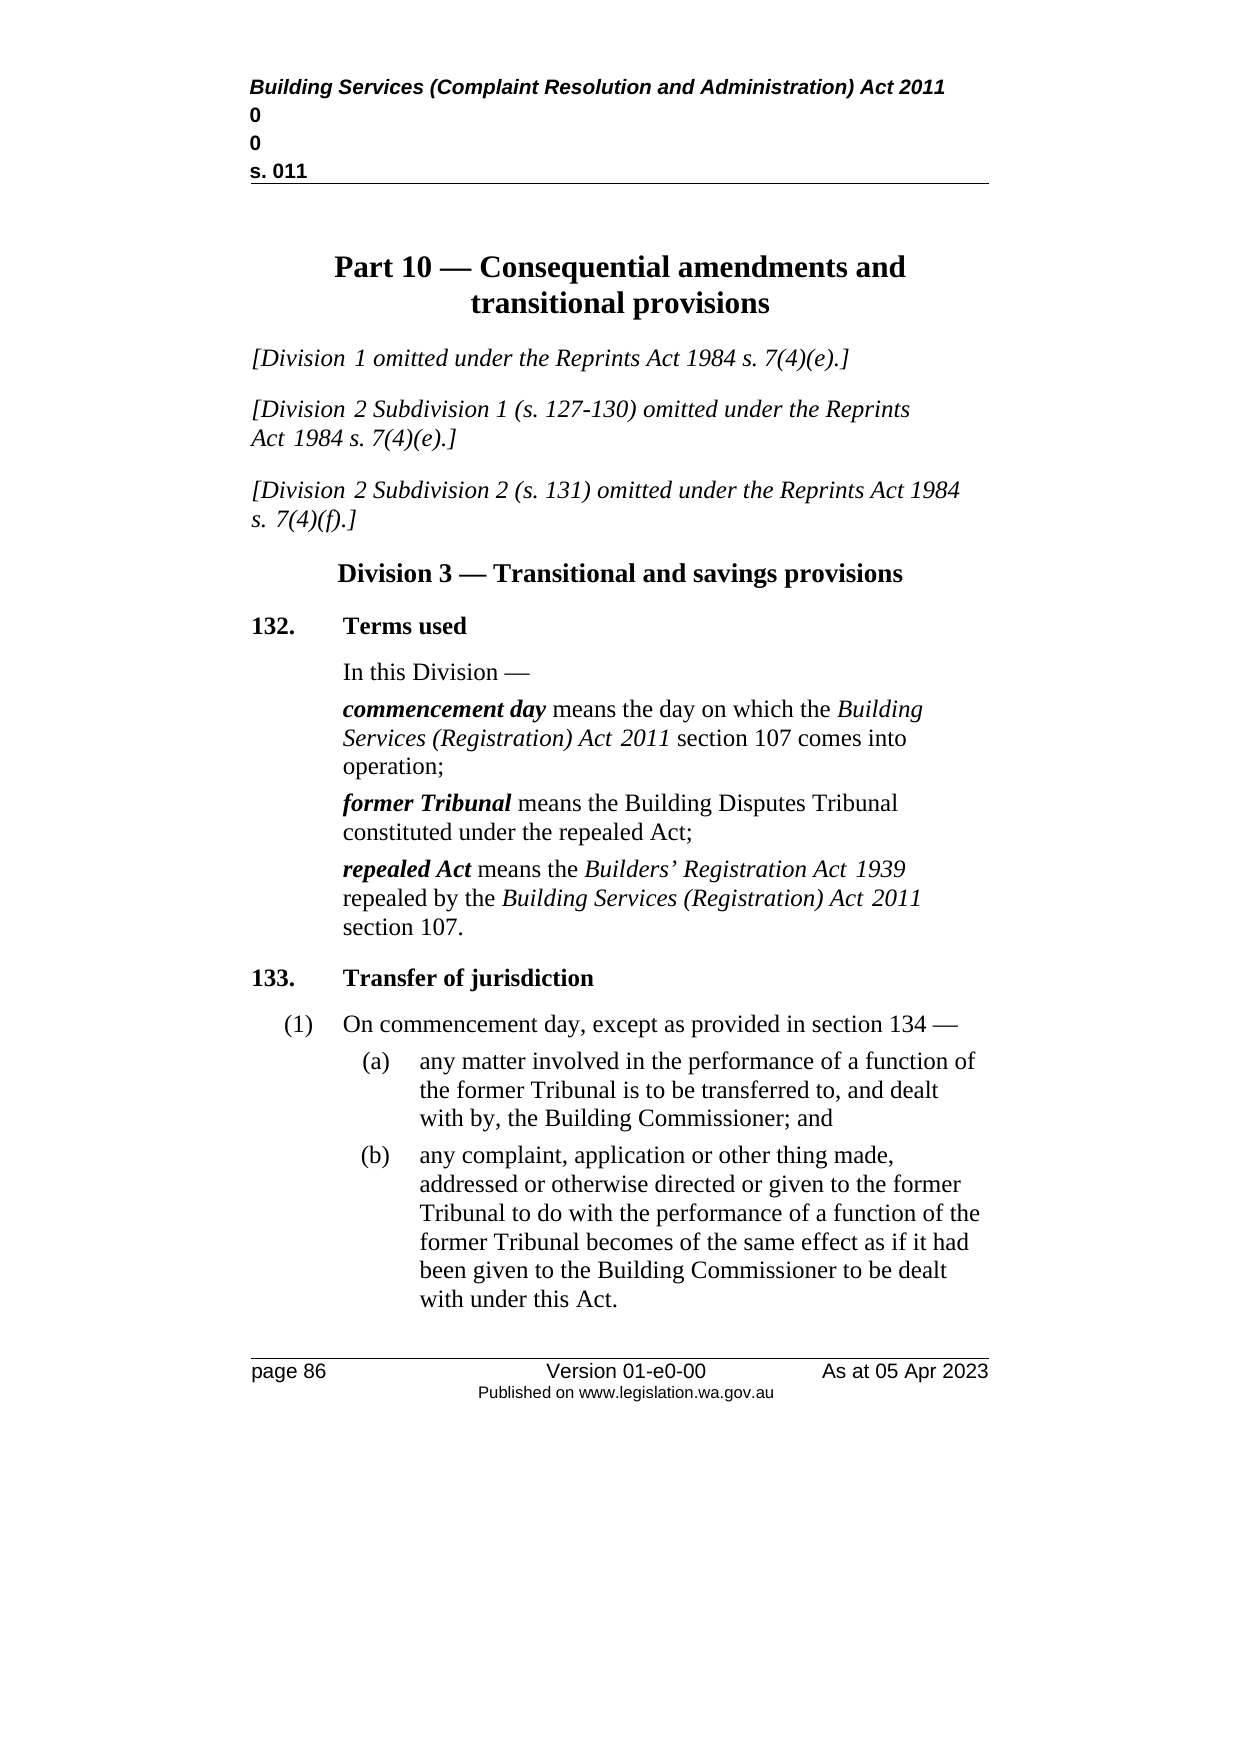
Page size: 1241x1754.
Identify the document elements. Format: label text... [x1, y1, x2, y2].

text (b) any complaint, application or other thing made, addressed or otherwise directed or given to the former Tribunal to do with the performance of a function of the former Tribunal becomes of the same effect as if it had been given to the Building Commissioner to be dealt with under this Act. [251, 1141, 989, 1313]
subtitle Part 10 — Consequential amendments and transitional provisions [251, 248, 989, 320]
text repealed Act means the Builders’ Registration Act 1939 repealed by the Building Services (Registration) Act 2011 section 107. [251, 854, 989, 941]
text (a) any matter involved in the performance of a function of the former Tribunal is to be transferred to, and dealt with by, the Building Commissioner; and [251, 1046, 989, 1132]
text commencement day means the day on which the Building Services (Registration) Act 2011 section 107 comes into operation; [251, 694, 989, 780]
subtitle 133. Transfer of jurisdiction [251, 963, 989, 992]
text [Division 2 Subdivision 1 (s. 127-130) omitted under the Reprints Act 1984 s. 7(4)(e).] [251, 394, 989, 452]
text [Division 2 Subdivision 2 (s. 131) omitted under the Reprints Act 1984 s. 7(4)(f).] [251, 475, 989, 532]
subtitle Division 3 — Transitional and savings provisions [251, 557, 989, 588]
subtitle 132. Terms used [251, 611, 989, 640]
text former Tribunal means the Building Disputes Tribunal constituted under the repealed Act; [251, 788, 989, 846]
text [Division 1 omitted under the Reprints Act 1984 s. 7(4)(e).] [251, 343, 989, 372]
text In this Division — [251, 657, 989, 686]
text (1) On commencement day, except as provided in section 134 — [251, 1009, 989, 1038]
